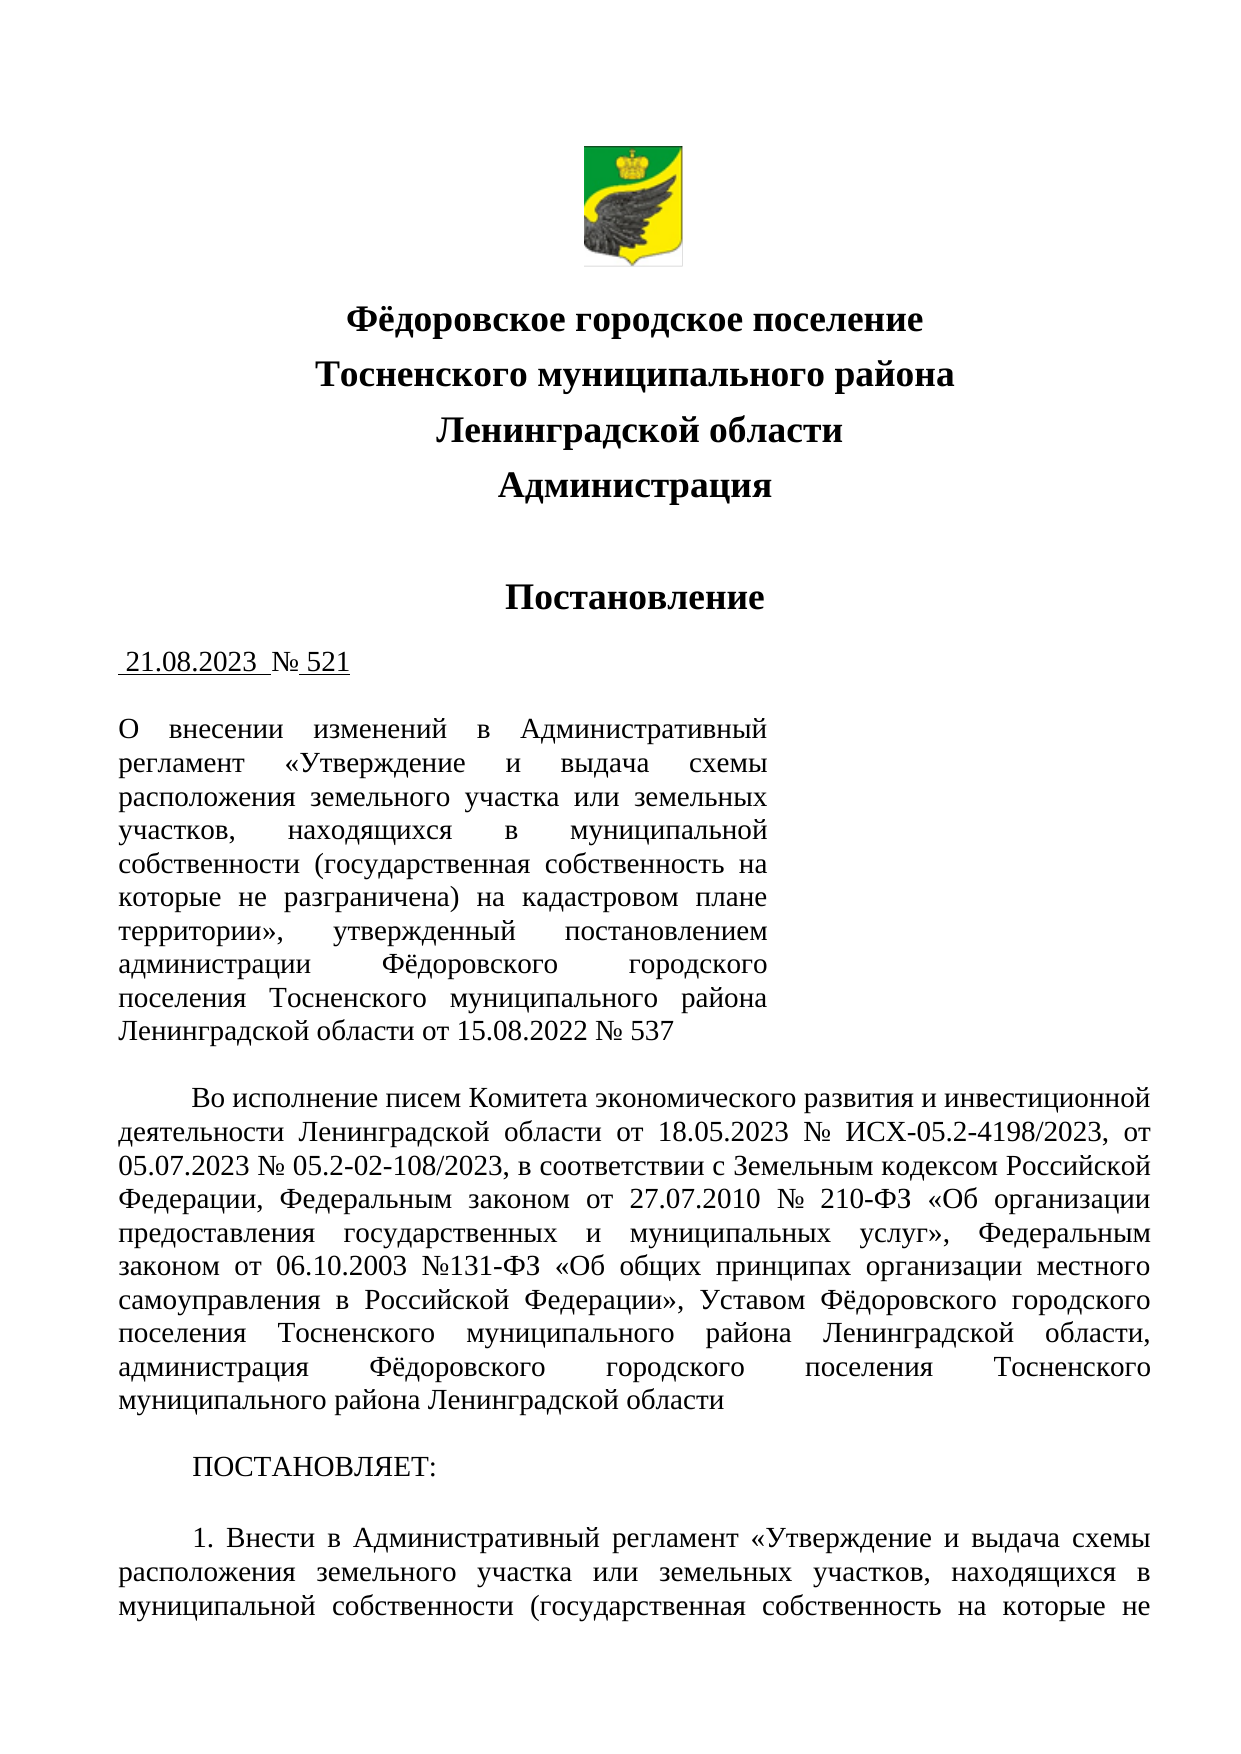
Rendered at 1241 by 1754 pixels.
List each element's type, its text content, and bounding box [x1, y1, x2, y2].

text 21.08.2023 № 521 [118, 644, 1152, 678]
text Администрация [118, 463, 1152, 506]
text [118, 1521, 1152, 1621]
text Фёдоровское городское поселение [118, 296, 1152, 339]
text Постановление [118, 574, 1152, 617]
picture [584, 146, 686, 268]
text Тосненского муниципального района [118, 352, 1152, 395]
text О внесении изменений в Административный регламент «Утверждение и выдача схемы расположения земельного участка или земельных участков, находящихся в муниципальной собственности (государственная собственность на которые не разграничена) на кадастровом плане территории», утвержденный постановлением администрации Фёдоровского городского поселения Тосненского муниципального района Ленинградской области от 15.08.2022 № 537 [118, 712, 768, 1047]
text ПОСТАНОВЛЯЕТ: [118, 1449, 1152, 1483]
text Во исполнение писем Комитета экономического развития и инвестиционной деятельности Ленинградской области от 18.05.2023 № ИСХ-05.2-4198/2023, от 05.07.2023 № 05.2-02-108/2023, в соответствии с Земельным кодексом Российской Федерации, Федеральным законом от 27.07.2010 № 210-ФЗ «Об организации предоставления государственных и муниципальных услуг», Федеральным законом от 06.10.2003 №131-ФЗ «Об общих принципах организации местного самоуправления в Российской Федерации», Уставом Фёдоровского городского поселения Тосненского муниципального района Ленинградской области, администрация Фёдоровского городского поселения Тосненского муниципального района Ленинградской области [118, 1081, 1152, 1416]
text Ленинградской области [118, 407, 1152, 450]
